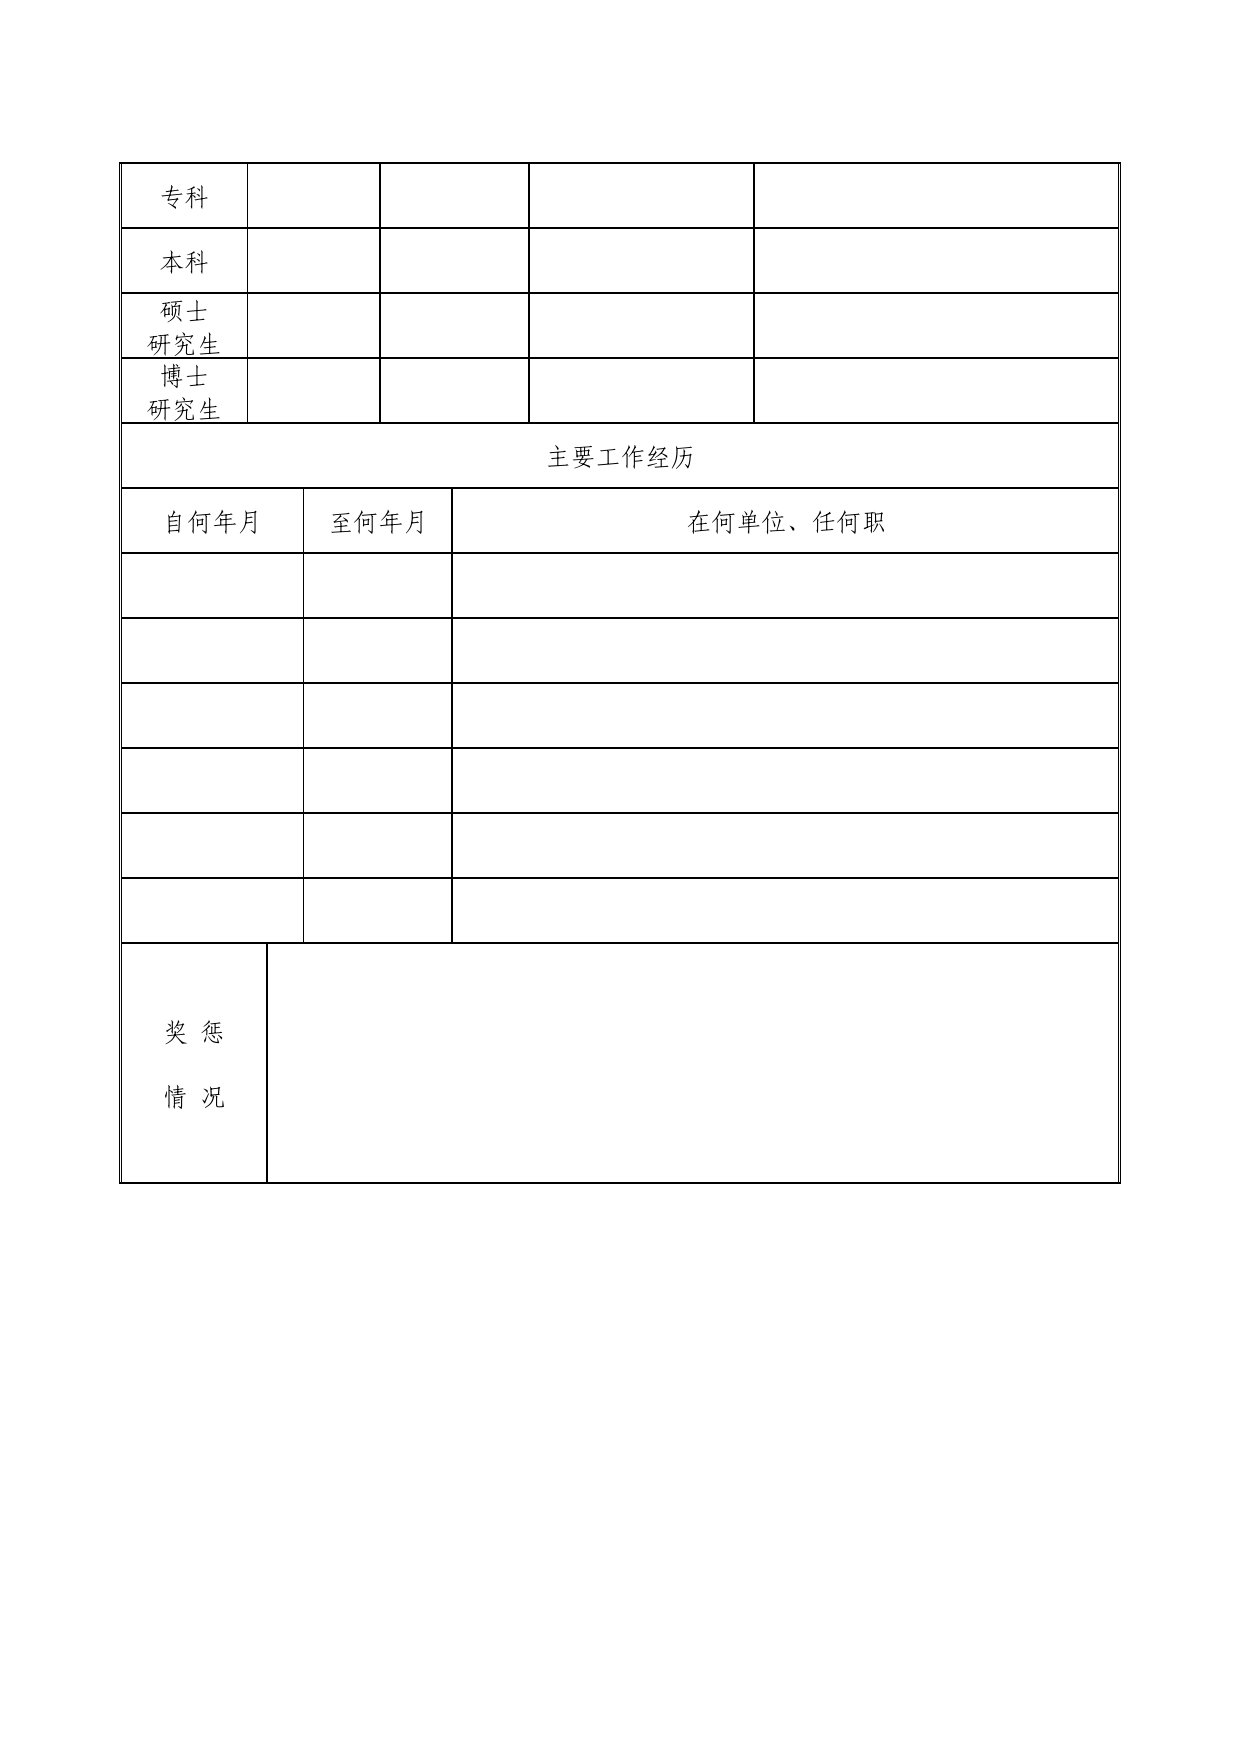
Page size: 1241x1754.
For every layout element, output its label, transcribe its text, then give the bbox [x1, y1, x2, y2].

table_cell [381, 229, 528, 292]
table_cell [453, 684, 1118, 747]
table_cell [248, 359, 379, 422]
table_cell [122, 814, 303, 877]
table_cell [122, 684, 303, 747]
table_cell [268, 944, 1118, 1182]
table_cell [755, 164, 1118, 227]
table_cell [530, 164, 753, 227]
table_cell [248, 294, 379, 357]
table_cell 专科 [122, 164, 247, 227]
table_cell [755, 294, 1118, 357]
table_cell [755, 229, 1118, 292]
table_cell [304, 619, 451, 682]
table_cell 硕士 研究生 [122, 294, 247, 357]
table_cell [304, 879, 451, 942]
table_cell [755, 359, 1118, 422]
table_cell [530, 294, 753, 357]
table_cell [304, 749, 451, 812]
table_cell [530, 229, 753, 292]
table_cell [381, 294, 528, 357]
table_cell [248, 164, 379, 227]
table_cell 自何年月 [122, 489, 303, 552]
table_cell [381, 359, 528, 422]
table_cell [453, 879, 1118, 942]
table_cell 本科 [122, 229, 247, 292]
table_cell [453, 749, 1118, 812]
table_cell 主要工作经历 [122, 424, 1118, 487]
table_cell [122, 619, 303, 682]
table_cell 博士 研究生 [122, 359, 247, 422]
table_cell [122, 554, 303, 617]
table_cell [530, 359, 753, 422]
table_cell [453, 619, 1118, 682]
table_cell 在何单位、任何职 [453, 489, 1118, 552]
table_cell [248, 229, 379, 292]
table_cell [304, 814, 451, 877]
table_cell [122, 879, 303, 942]
table_cell [381, 164, 528, 227]
table_cell [453, 814, 1118, 877]
table_cell 至何年月 [304, 489, 451, 552]
table_cell [304, 684, 451, 747]
table_cell [122, 749, 303, 812]
table_cell 奖 惩 情 况 [122, 944, 266, 1182]
table_cell [453, 554, 1118, 617]
table_cell [304, 554, 451, 617]
